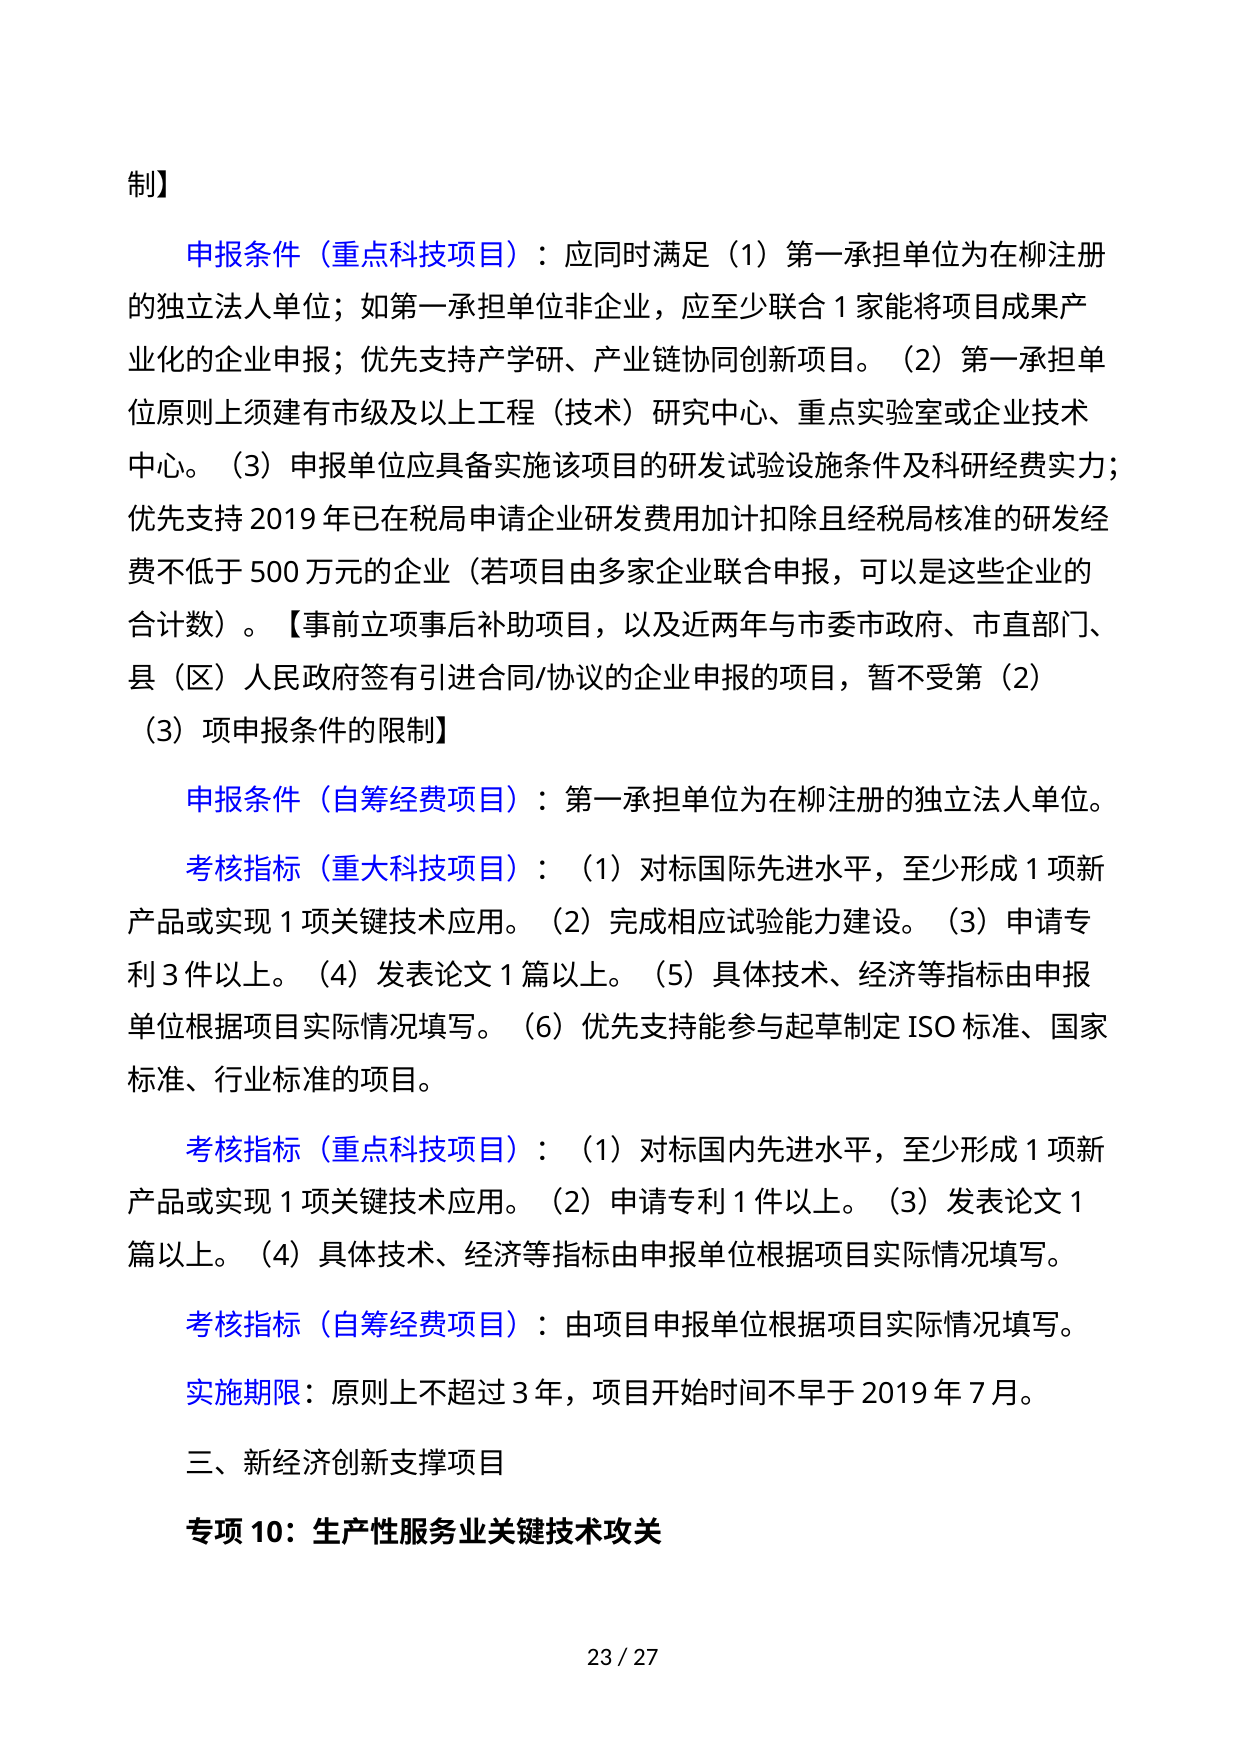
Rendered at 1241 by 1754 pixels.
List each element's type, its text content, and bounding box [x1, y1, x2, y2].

text 实施期限：原则上不超过3年，项目开始时间不早于2019年7月。 [127, 1370, 1112, 1412]
text 考核指标（自筹经费项目）：由项目申报单位根据项目实际情况填写。 [127, 1301, 1112, 1343]
text 考核指标（重大科技项目）：（1）对标国际先进水平，至少形成1项新产品或实现1项关键技术应用。（2）完成相应试验能力建设。（3）申请专利3件以上。（4）发表论文1篇以上。（5）具体技术、经济等指标由申报单位根据项目实际情况填写。（6）优先支持能参与起草制定ISO标准、国家标准、行业标准的项目。 [127, 845, 1112, 1099]
text 三、新经济创新支撑项目 [127, 1439, 1112, 1482]
text 专项10：生产性服务业关键技术攻关 [127, 1508, 1112, 1551]
text 申报条件（自筹经费项目）：第一承担单位为在柳注册的独立法人单位。 [127, 776, 1112, 818]
text 申报条件（重点科技项目）：应同时满足（1）第一承担单位为在柳注册的独立法人单位；如第一承担单位非企业，应至少联合1家能将项目成果产业化的企业申报；优先支持产学研、产业链协同创新项目。（2）第一承担单位原则上须建有市级及以上工程（技术）研究中心、重点实验室或企业技术中心。（3）申报单位应具备实施该项目的研发试验设施条件及科研经费实力；优先支持2019年已在税局申请企业研发费用加计扣除且经税局核准的研发经费不低于500万元的企业（若项目由多家企业联合申报，可以是这些企业的合计数）。【事前立项事后补助项目，以及近两年与市委市政府、市直部门、县（区）人民政府签有引进合同/协议的企业申报的项目，暂不受第（2）（3）项申报条件的限制】 [127, 231, 1112, 749]
text 考核指标（重点科技项目）：（1）对标国内先进水平，至少形成1项新产品或实现1项关键技术应用。（2）申请专利1件以上。（3）发表论文1篇以上。（4）具体技术、经济等指标由申报单位根据项目实际情况填写。 [127, 1126, 1112, 1274]
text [127, 162, 1112, 204]
